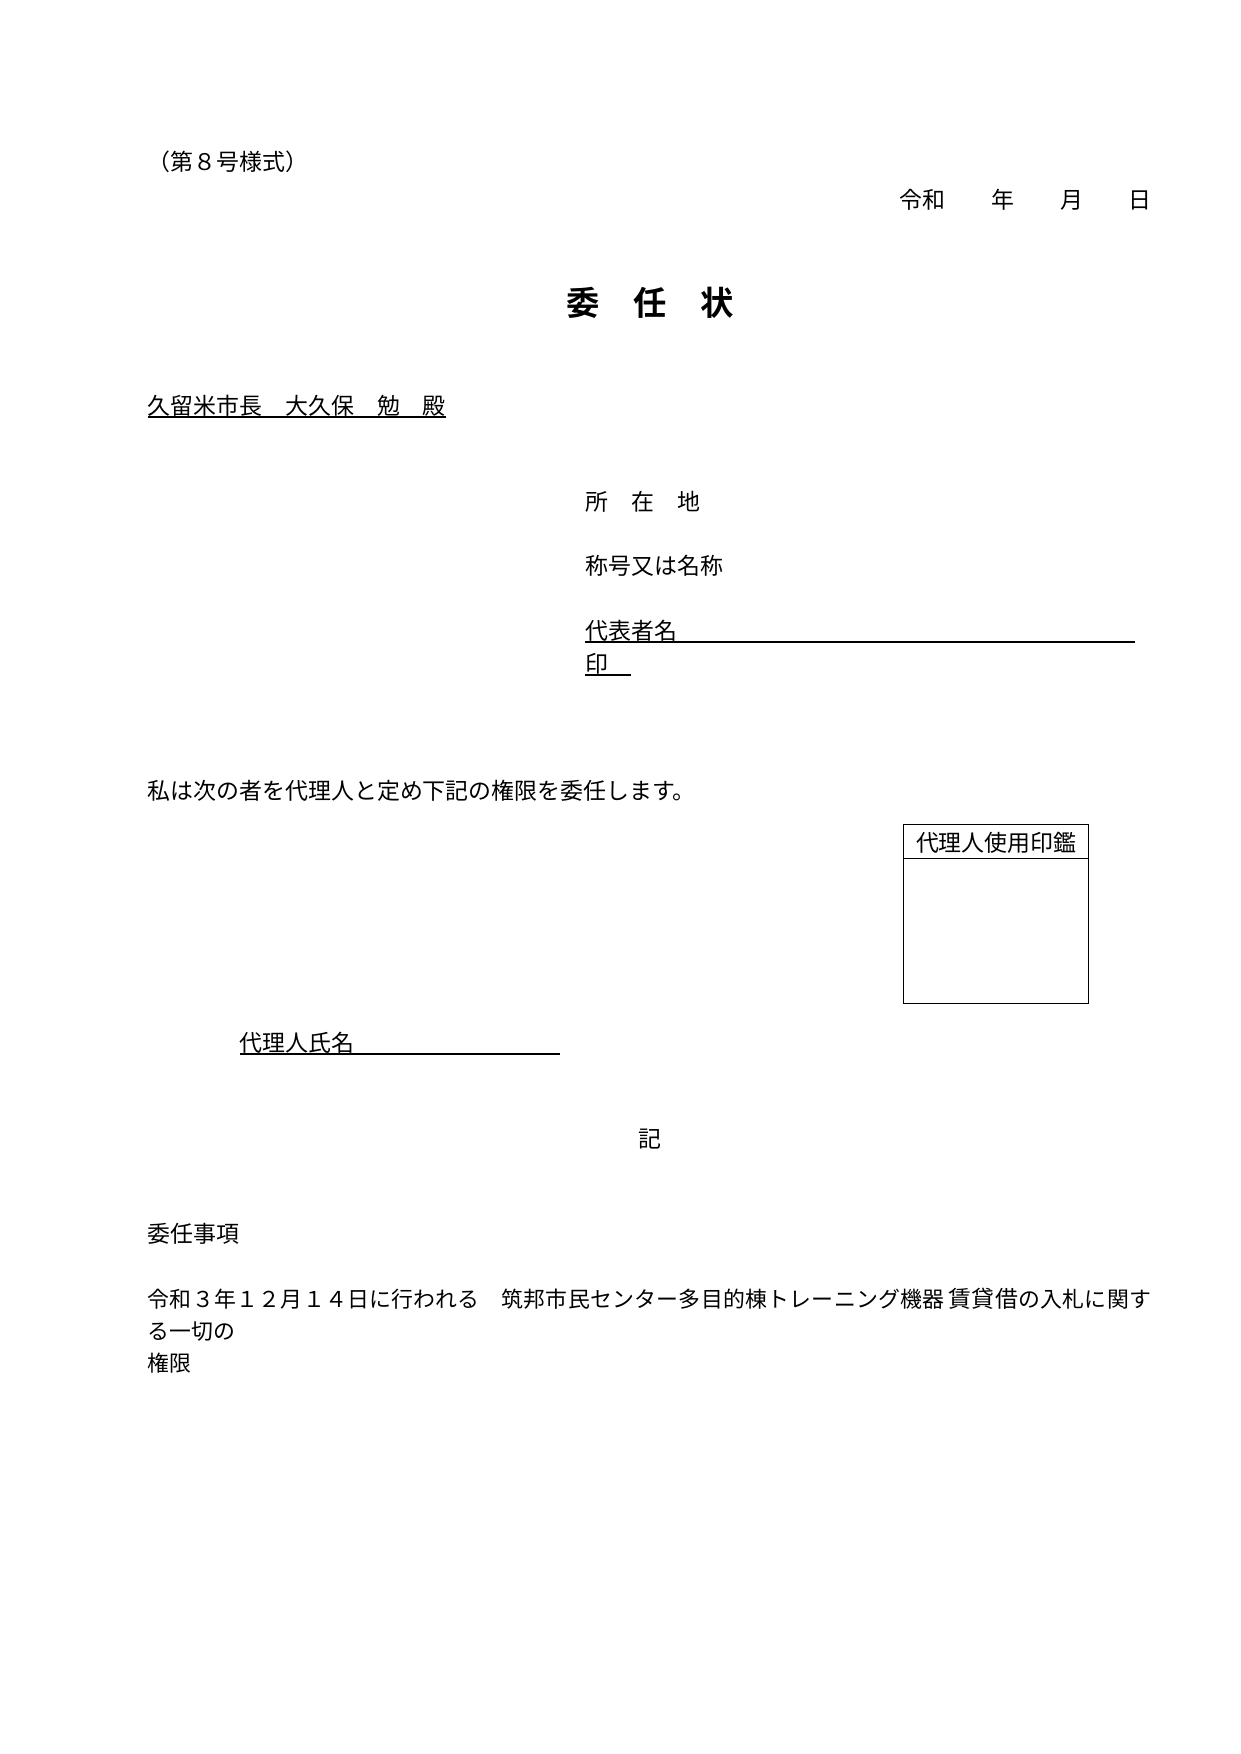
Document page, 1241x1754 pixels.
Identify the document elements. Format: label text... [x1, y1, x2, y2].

text 代理人氏名 [148, 1025, 1152, 1058]
table_header 代理人使用印鑑 [904, 825, 1088, 858]
text 令和 年 月 日 [148, 177, 1152, 215]
text 私は次の者を代理人と定め下記の権限を委任します。 [148, 773, 1152, 806]
text 委任事項 [148, 1216, 1152, 1249]
text 記 [148, 1121, 1152, 1154]
text （第８号様式） [148, 140, 1152, 177]
text 称号又は名称 [585, 548, 1152, 581]
text 代表者名 印 [585, 613, 1152, 679]
text 久留米市長 大久保 勉 殿 [148, 388, 1152, 421]
table_cell [904, 859, 1088, 1003]
text 所 在 地 [585, 484, 1152, 517]
text 令和３年１２月１４日に行われる 筑邦市民センター多目的棟トレーニング機器賃貸借の入札に関する一切の [148, 1281, 1152, 1346]
text 権限 [148, 1346, 1152, 1377]
text 委 任 状 [148, 277, 1152, 325]
